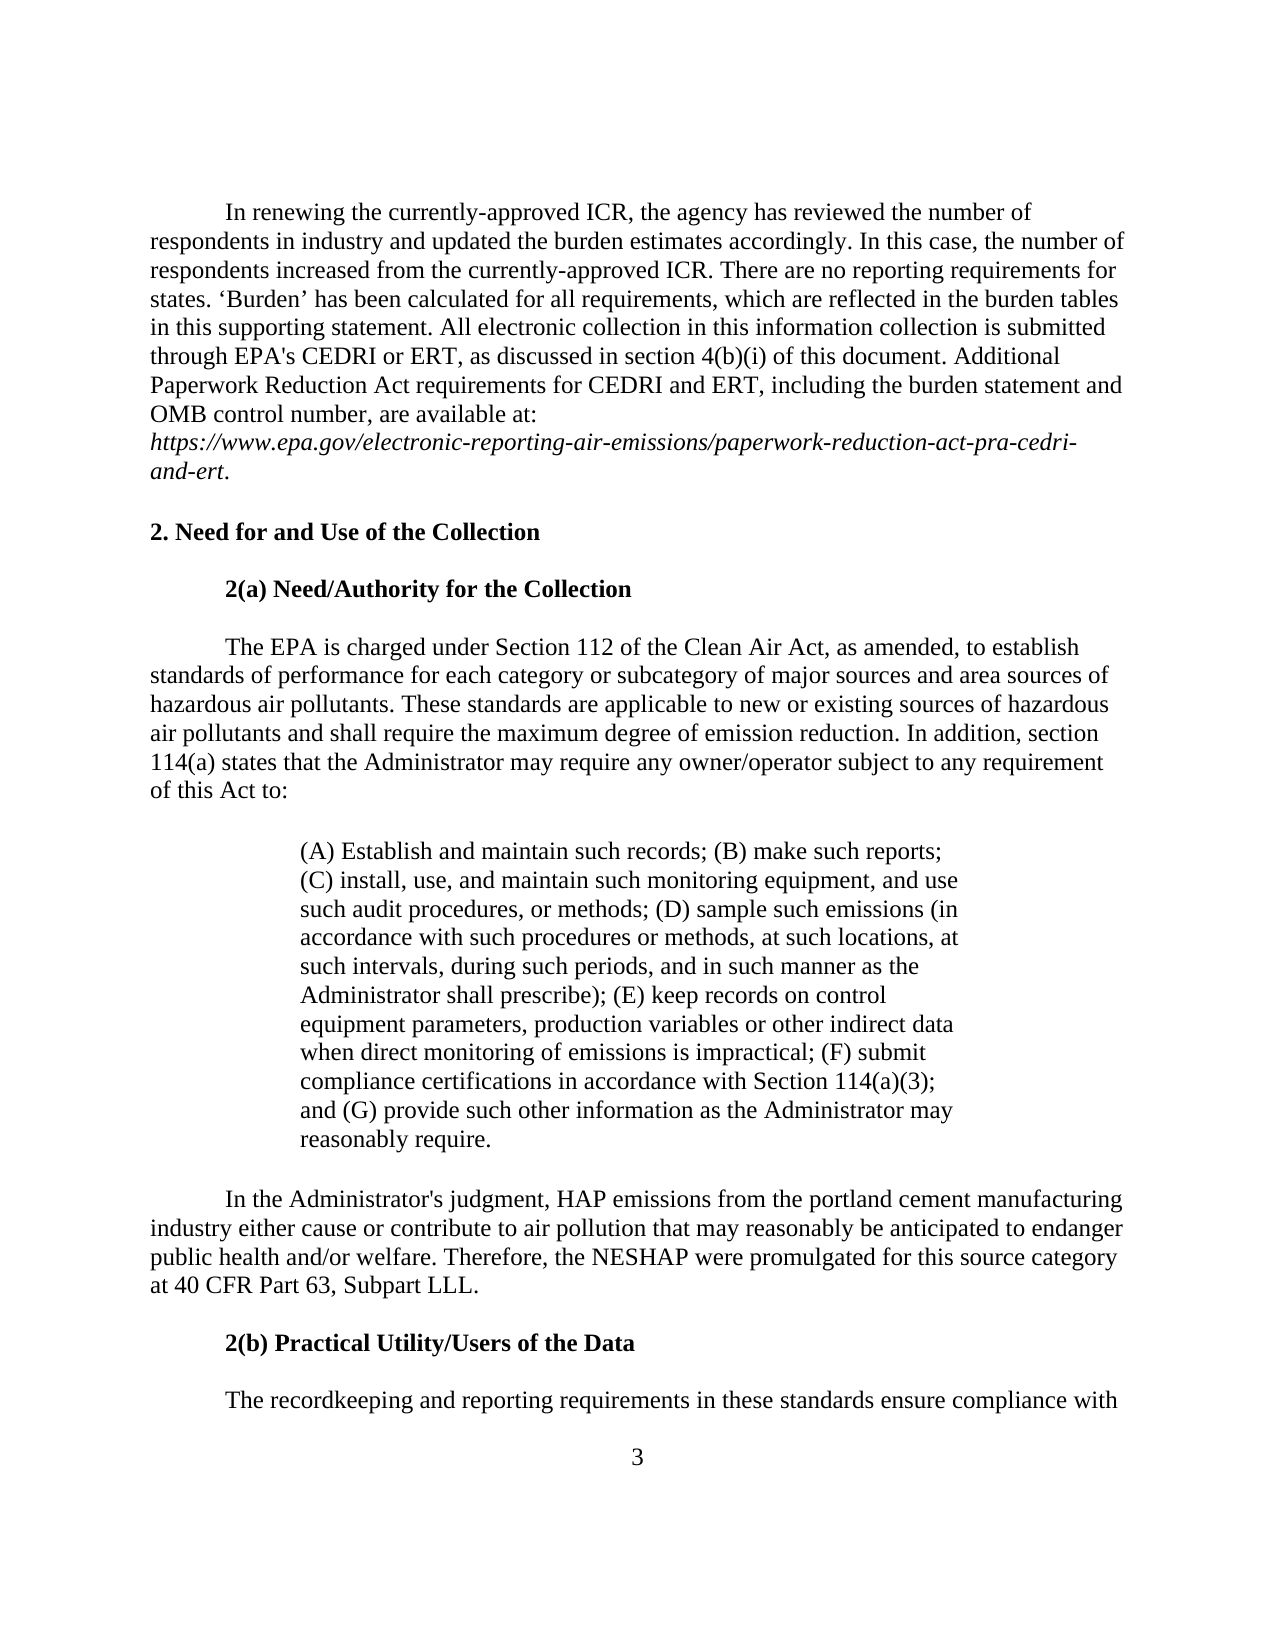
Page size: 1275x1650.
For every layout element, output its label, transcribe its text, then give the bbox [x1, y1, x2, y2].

text (A) Establish and maintain such records; (B) make such reports; (C) install, use, and maintain such monitoring equipment, and use such audit procedures, or methods; (D) sample such emissions (in accordance with such procedures or methods, at such locations, at such intervals, during such periods, and in such manner as the Administrator shall prescribe); (E) keep records on control equipment parameters, production variables or other indirect data when direct monitoring of emissions is impractical; (F) submit compliance certifications in accordance with Section 114(a)(3); and (G) provide such other information as the Administrator may reasonably require. [300, 836, 975, 1153]
text In renewing the currently-approved ICR, the agency has reviewed the number of respondents in industry and updated the burden estimates accordingly. In this case, the number of respondents increased from the currently-approved ICR. There are no reporting requirements for states. ‘Burden’ has been calculated for all requirements, which are reflected in the burden tables in this supporting statement. All electronic collection in this information collection is submitted through EPA's CEDRI or ERT, as discussed in section 4(b)(i) of this document. Additional Paperwork Reduction Act requirements for CEDRI and ERT, including the burden statement and OMB control number, are available at: https://www.epa.gov/electronic-reporting-air-emissions/paperwork-reduction-act-pra-cedri-and-ert. [150, 198, 1125, 485]
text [150, 1384, 1125, 1414]
text The EPA is charged under Section 112 of the Clean Air Act, as amended, to establish standards of performance for each category or subcategory of major sources and area sources of hazardous air pollutants. These standards are applicable to new or existing sources of hazardous air pollutants and shall require the maximum degree of emission reduction. In addition, section 114(a) states that the Administrator may require any owner/operator subject to any requirement of this Act to: [150, 632, 1125, 804]
text 2(a) Need/Authority for the Collection [150, 574, 1125, 603]
text 2. Need for and Use of the Collection [150, 517, 1125, 546]
text In the Administrator's judgment, HAP emissions from the portland cement manufacturing industry either cause or contribute to air pollution that may reasonably be anticipated to endanger public health and/or welfare. Therefore, the NESHAP were promulgated for this source category at 40 CFR Part 63, Subpart LLL. [150, 1184, 1125, 1299]
text 2(b) Practical Utility/Users of the Data [150, 1328, 1125, 1357]
